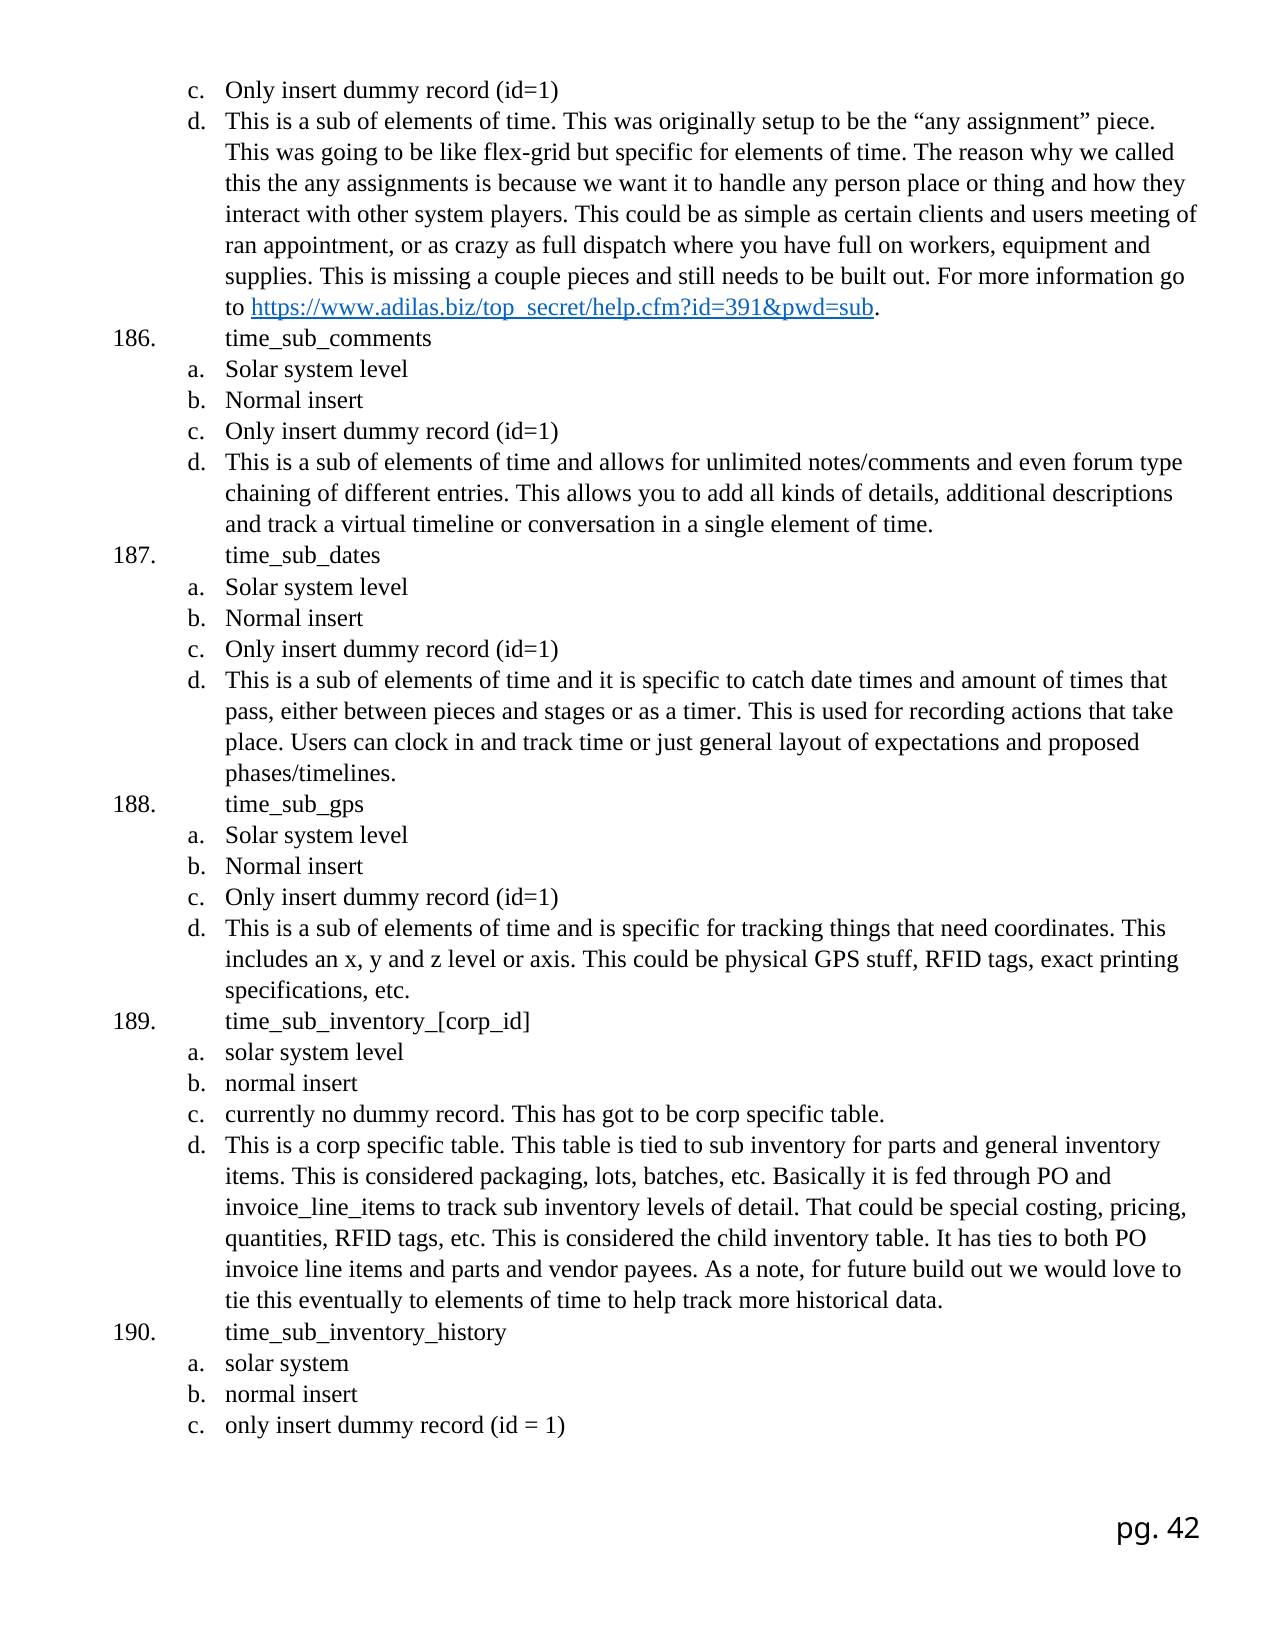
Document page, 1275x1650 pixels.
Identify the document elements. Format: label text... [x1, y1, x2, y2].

list Normal insert [187, 385, 1200, 414]
list This is a sub of elements of time. This was originally setup to be the “any assignment” piece. This was going to be like flex-grid but specific for elements of time. The reason why we called this the any assignments is because we want it to handle any person place or thing and how they interact with other system players. This could be as simple as certain clients and users meeting of ran appointment, or as crazy as full dispatch where you have full on workers, equipment and supplies. This is missing a couple pieces and still needs to be built out. For more information go to https://www.adilas.biz/top_secret/help.cfm?id=391&pwd=sub. [187, 106, 1200, 321]
list only insert dummy record (id = 1) [187, 1410, 1200, 1438]
list currently no dummy record. This has got to be corp specific table. [187, 1099, 1200, 1128]
list This is a sub of elements of time and is specific for tracking things that need coordinates. This includes an x, y and z level or axis. This could be physical GPS stuff, RFID tags, exact printing specifications, etc. [187, 913, 1200, 1004]
list This is a sub of elements of time and it is specific to catch date times and amount of times that pass, either between pieces and stages or as a timer. This is used for recording actions that take place. Users can clock in and track time or just general layout of expectations and proposed phases/timelines. [187, 665, 1200, 787]
list Solar system level [187, 572, 1200, 600]
list time_sub_comments [112, 323, 1200, 352]
list normal insert [187, 1379, 1200, 1407]
list time_sub_dates [112, 541, 1200, 569]
list solar system level [187, 1037, 1200, 1066]
list Only insert dummy record (id=1) [187, 75, 1200, 104]
list time_sub_gps [112, 789, 1200, 818]
list Only insert dummy record (id=1) [187, 882, 1200, 911]
list time_sub_inventory_history [112, 1317, 1200, 1345]
list This is a sub of elements of time and allows for unlimited notes/comments and even forum type chaining of different entries. This allows you to add all kinds of details, additional descriptions and track a virtual timeline or conversation in a single element of time. [187, 447, 1200, 538]
list This is a corp specific table. This table is tied to sub inventory for parts and general inventory items. This is considered packaging, lots, batches, etc. Basically it is fed through PO and invoice_line_items to track sub inventory levels of detail. That could be special costing, pricing, quantities, RFID tags, etc. This is considered the child inventory table. It has ties to both PO invoice line items and parts and vendor payees. As a note, for future build out we would love to tie this eventually to elements of time to help track more historical data. [187, 1130, 1200, 1314]
list Normal insert [187, 851, 1200, 880]
list time_sub_inventory_[corp_id] [112, 1006, 1200, 1035]
list Only insert dummy record (id=1) [187, 634, 1200, 662]
list Solar system level [187, 820, 1200, 849]
list Only insert dummy record (id=1) [187, 416, 1200, 445]
list normal insert [187, 1068, 1200, 1097]
list Normal insert [187, 603, 1200, 631]
list solar system [187, 1348, 1200, 1376]
list Solar system level [187, 354, 1200, 383]
